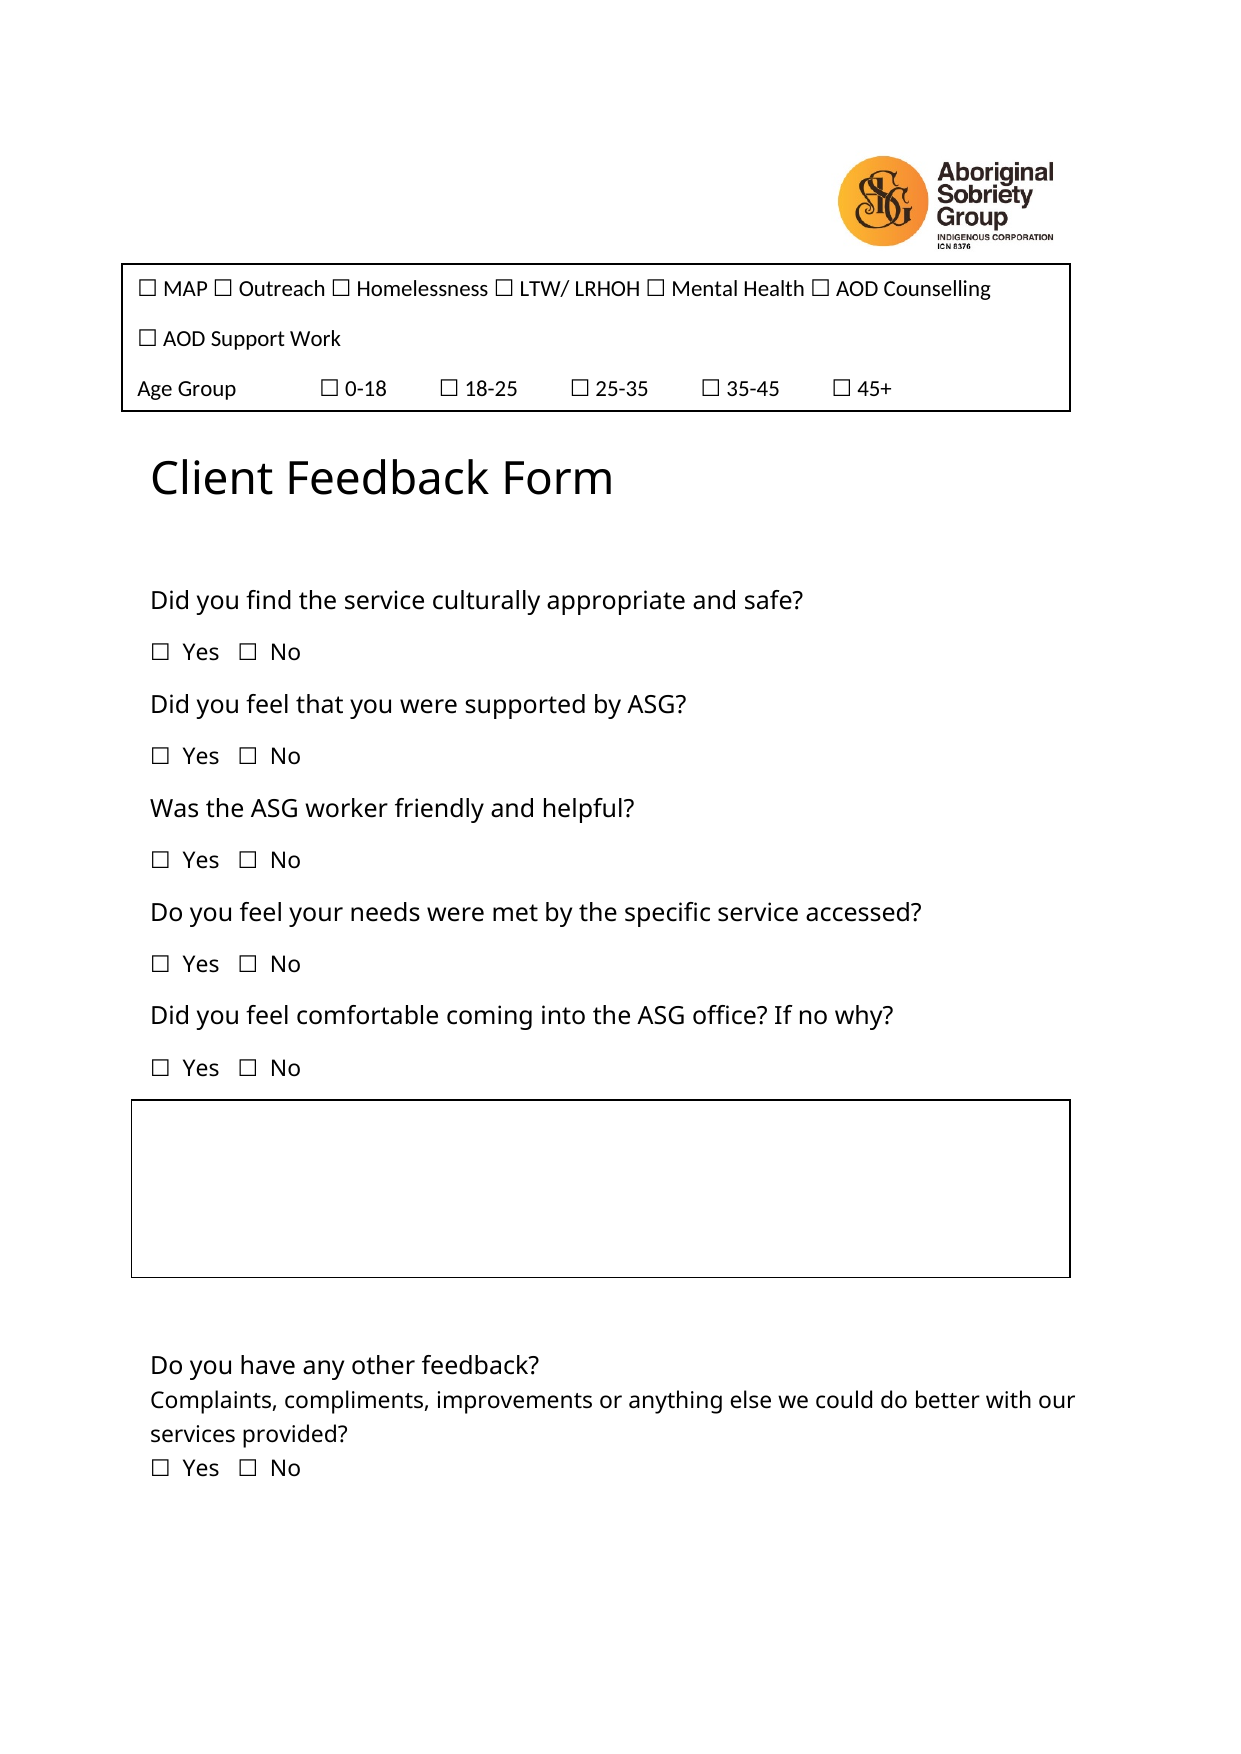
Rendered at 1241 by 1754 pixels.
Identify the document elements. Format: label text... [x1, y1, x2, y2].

text Do you have any other feedback? [150, 1348, 1090, 1382]
text Yes No [150, 1452, 1090, 1483]
text Was the ASG worker friendly and helpful? [150, 790, 1090, 824]
text Yes No [150, 844, 1090, 875]
text Yes No [150, 948, 1090, 979]
text Did you find the service culturally appropriate and safe? [150, 583, 1090, 617]
text Complaints, compliments, improvements or anything else we could do better with our services provided? [150, 1384, 1090, 1449]
text Client Feedback Form [150, 197, 1090, 508]
text Yes No [150, 740, 1090, 771]
text Yes No [150, 636, 1090, 667]
text Did you feel that you were supported by ASG? [150, 686, 1090, 721]
text Did you feel comfortable coming into the ASG office? If no why? [150, 998, 1090, 1032]
text Yes No [150, 1051, 1090, 1083]
picture [831, 150, 1060, 252]
text Do you feel your needs were met by the specific service accessed? [150, 894, 1090, 928]
